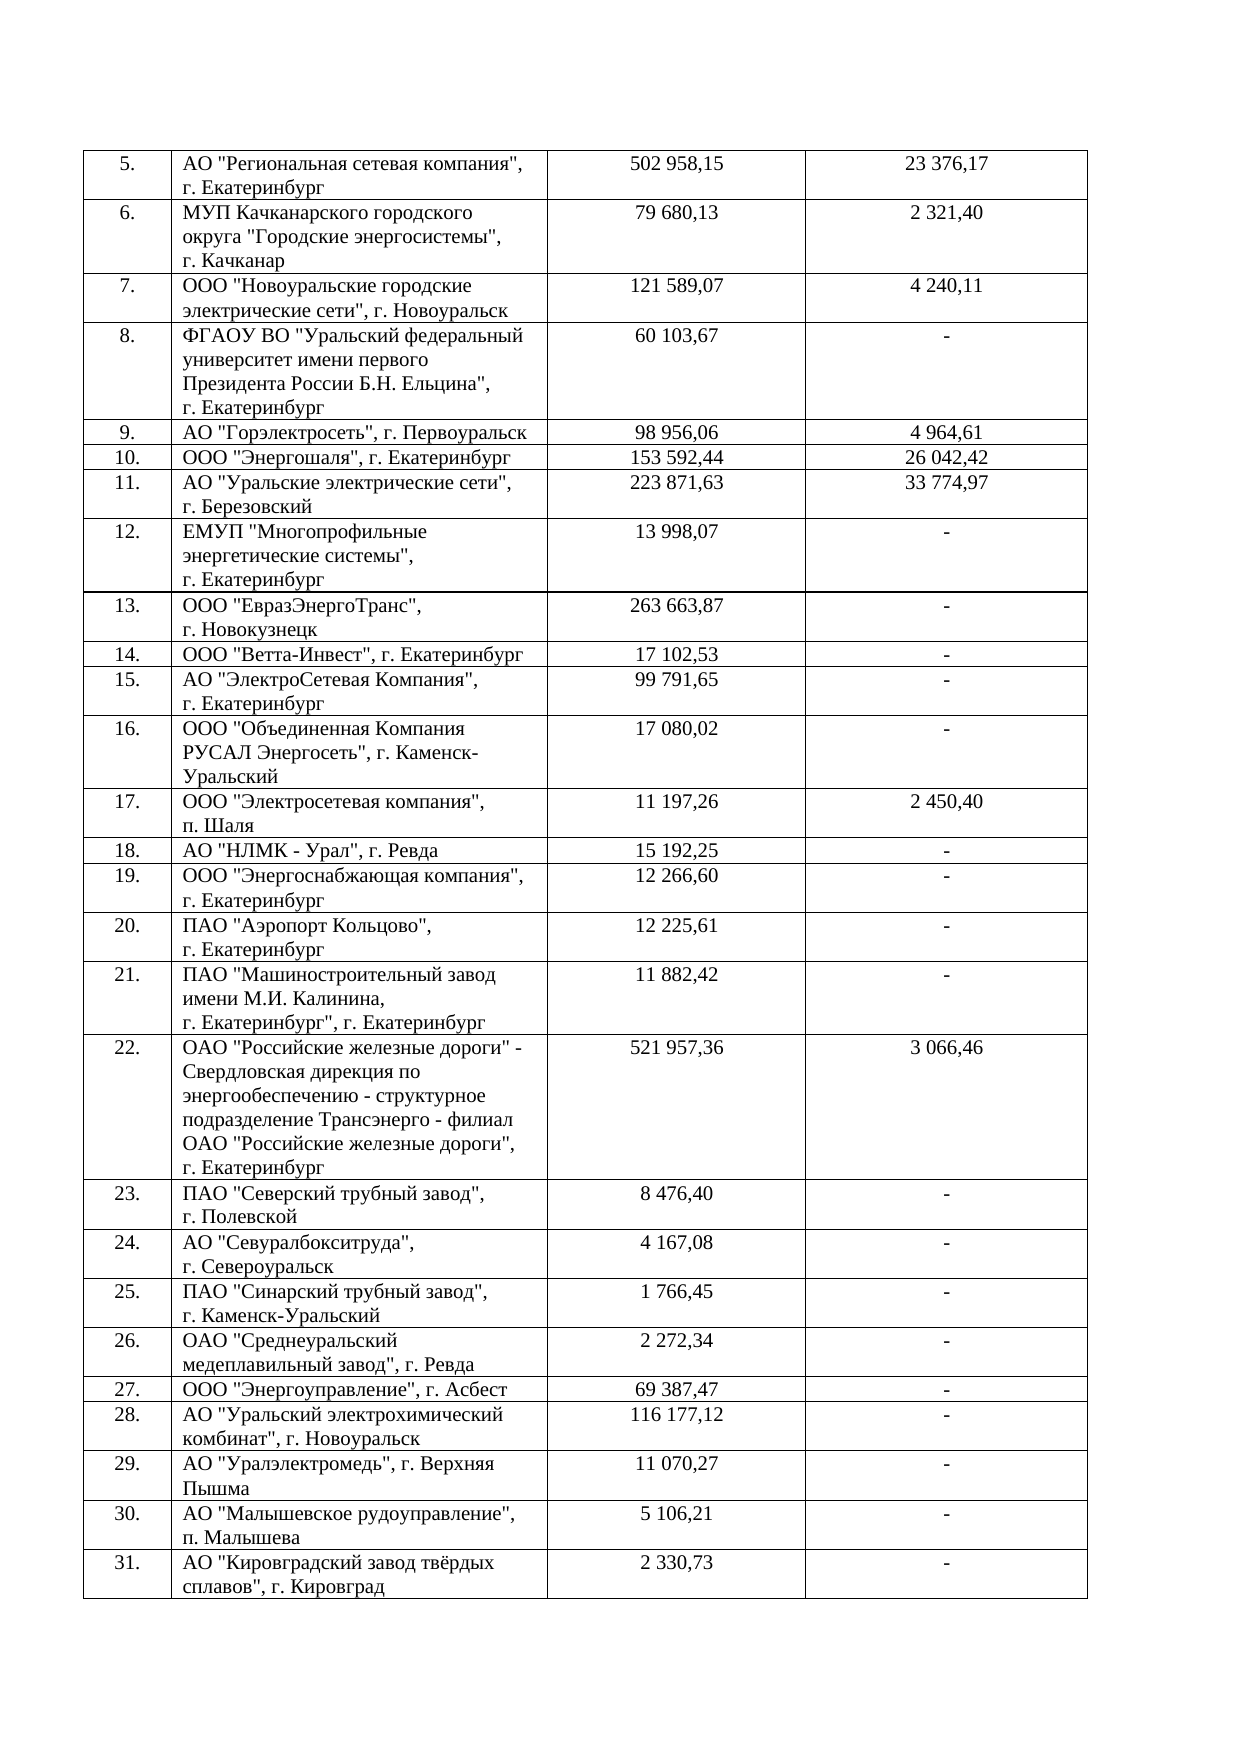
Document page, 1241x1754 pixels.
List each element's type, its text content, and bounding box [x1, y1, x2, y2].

table_cell 2 321,40 [806, 200, 1087, 272]
table_cell 1 766,45 [548, 1279, 805, 1327]
table_cell 28. [84, 1402, 171, 1450]
table_cell АО "Уральские электрические сети", г. Березовский [172, 470, 547, 518]
table_cell АО "Кировградский завод твёрдых сплавов", г. Кировград [172, 1550, 547, 1598]
table_cell 7. [84, 274, 171, 322]
table_cell 8. [84, 323, 171, 419]
table_cell ОАО "Среднеуральский медеплавильный завод", г. Ревда [172, 1328, 547, 1376]
table_cell 5. [84, 151, 171, 199]
table_cell - [806, 716, 1087, 788]
table_cell 6. [84, 200, 171, 272]
table_cell - [806, 642, 1087, 666]
table_cell МУП Качканарского городского округа "Городские энергосистемы", г. Качканар [172, 200, 547, 272]
table_cell 23 376,17 [806, 151, 1087, 199]
table_cell АО "ЭлектроСетевая Компания", г. Екатеринбург [172, 667, 547, 715]
table_cell - [806, 1402, 1087, 1450]
table_cell 263 663,87 [548, 593, 805, 641]
table_cell 2 450,40 [806, 789, 1087, 837]
table_cell - [806, 519, 1087, 591]
table_cell 69 387,47 [548, 1377, 805, 1401]
table_cell 15 192,25 [548, 838, 805, 862]
table_cell 15. [84, 667, 171, 715]
table_cell 31. [84, 1550, 171, 1598]
table_cell 27. [84, 1377, 171, 1401]
table_cell 17. [84, 789, 171, 837]
table_cell 13 998,07 [548, 519, 805, 591]
table_cell 26 042,42 [806, 445, 1087, 469]
table_cell АО "Региональная сетевая компания", г. Екатеринбург [172, 151, 547, 199]
table_cell - [806, 1230, 1087, 1278]
table_cell ООО "Ветта-Инвест", г. Екатеринбург [172, 642, 547, 666]
table_cell 3 066,46 [806, 1035, 1087, 1179]
table_cell 4 964,61 [806, 420, 1087, 444]
table_cell ОАО "Российские железные дороги" - Свердловская дирекция по энергообеспечению - структурное подразделение Трансэнерго - филиал ОАО "Российские железные дороги", г. Екатеринбург [172, 1035, 547, 1179]
table_cell 79 680,13 [548, 200, 805, 272]
table_cell 502 958,15 [548, 151, 805, 199]
table_cell 19. [84, 864, 171, 912]
table_cell ООО "Новоуральские городские электрические сети", г. Новоуральск [172, 274, 547, 322]
table_cell 99 791,65 [548, 667, 805, 715]
table_cell 17 080,02 [548, 716, 805, 788]
table_cell ЕМУП "Многопрофильные энергетические системы", г. Екатеринбург [172, 519, 547, 591]
table_cell 12 266,60 [548, 864, 805, 912]
table_cell 16. [84, 716, 171, 788]
table_cell - [806, 864, 1087, 912]
table_cell ПАО "Северский трубный завод", г. Полевской [172, 1180, 547, 1228]
table_cell 22. [84, 1035, 171, 1179]
table_cell 11. [84, 470, 171, 518]
table_cell 14. [84, 642, 171, 666]
table_cell ООО "Энергоснабжающая компания", г. Екатеринбург [172, 864, 547, 912]
table_cell - [806, 962, 1087, 1034]
table_cell 33 774,97 [806, 470, 1087, 518]
table_cell 98 956,06 [548, 420, 805, 444]
table_cell 17 102,53 [548, 642, 805, 666]
table_cell - [806, 1180, 1087, 1228]
table_cell - [806, 1501, 1087, 1549]
table_cell - [806, 1451, 1087, 1499]
table_cell - [806, 1377, 1087, 1401]
table_cell - [806, 667, 1087, 715]
table_cell 12. [84, 519, 171, 591]
table_cell ФГАОУ ВО "Уральский федеральный университет имени первого Президента России Б.Н. Ельцина", г. Екатеринбург [172, 323, 547, 419]
table_cell 2 330,73 [548, 1550, 805, 1598]
table_cell 4 167,08 [548, 1230, 805, 1278]
table_cell 2 272,34 [548, 1328, 805, 1376]
table_cell АО "Малышевское рудоуправление", п. Малышева [172, 1501, 547, 1549]
table_cell 8 476,40 [548, 1180, 805, 1228]
table_cell 60 103,67 [548, 323, 805, 419]
table_cell - [806, 1279, 1087, 1327]
table_cell 18. [84, 838, 171, 862]
table_cell 29. [84, 1451, 171, 1499]
table_cell - [806, 913, 1087, 961]
table_cell ООО "ЕвразЭнергоТранс", г. Новокузнецк [172, 593, 547, 641]
table_cell 24. [84, 1230, 171, 1278]
table_cell 4 240,11 [806, 274, 1087, 322]
table_cell 5 106,21 [548, 1501, 805, 1549]
table_cell 20. [84, 913, 171, 961]
table_cell 10. [84, 445, 171, 469]
table_cell ООО "Объединенная Компания РУСАЛ Энергосеть", г. Каменск-Уральский [172, 716, 547, 788]
table_cell ООО "Энергоуправление", г. Асбест [172, 1377, 547, 1401]
table_cell АО "Горэлектросеть", г. Первоуральск [172, 420, 547, 444]
table_cell АО "Уральский электрохимический комбинат", г. Новоуральск [172, 1402, 547, 1450]
table_cell ООО "Энергошаля", г. Екатеринбург [172, 445, 547, 469]
table_cell ПАО "Аэропорт Кольцово", г. Екатеринбург [172, 913, 547, 961]
table_cell ПАО "Синарский трубный завод", г. Каменск-Уральский [172, 1279, 547, 1327]
table_cell - [806, 323, 1087, 419]
table_cell 116 177,12 [548, 1402, 805, 1450]
table_cell 26. [84, 1328, 171, 1376]
table_cell 121 589,07 [548, 274, 805, 322]
table_cell 9. [84, 420, 171, 444]
table_cell 11 882,42 [548, 962, 805, 1034]
table_cell 521 957,36 [548, 1035, 805, 1179]
table_cell АО "Севуралбокситруда", г. Североуральск [172, 1230, 547, 1278]
table_cell - [806, 838, 1087, 862]
table_cell 13. [84, 593, 171, 641]
table_cell 153 592,44 [548, 445, 805, 469]
table_cell 30. [84, 1501, 171, 1549]
table_cell 21. [84, 962, 171, 1034]
table_cell 223 871,63 [548, 470, 805, 518]
table_cell - [806, 1550, 1087, 1598]
table_cell 25. [84, 1279, 171, 1327]
table_cell АО "НЛМК - Урал", г. Ревда [172, 838, 547, 862]
table_cell 11 070,27 [548, 1451, 805, 1499]
table_cell ПАО "Машиностроительный завод имени М.И. Калинина, г. Екатеринбург", г. Екатеринбург [172, 962, 547, 1034]
table_cell 23. [84, 1180, 171, 1228]
table_cell АО "Уралэлектромедь", г. Верхняя Пышма [172, 1451, 547, 1499]
table_cell 12 225,61 [548, 913, 805, 961]
table_cell - [806, 1328, 1087, 1376]
table_cell ООО "Электросетевая компания", п. Шаля [172, 789, 547, 837]
table_cell 11 197,26 [548, 789, 805, 837]
table_cell - [806, 593, 1087, 641]
